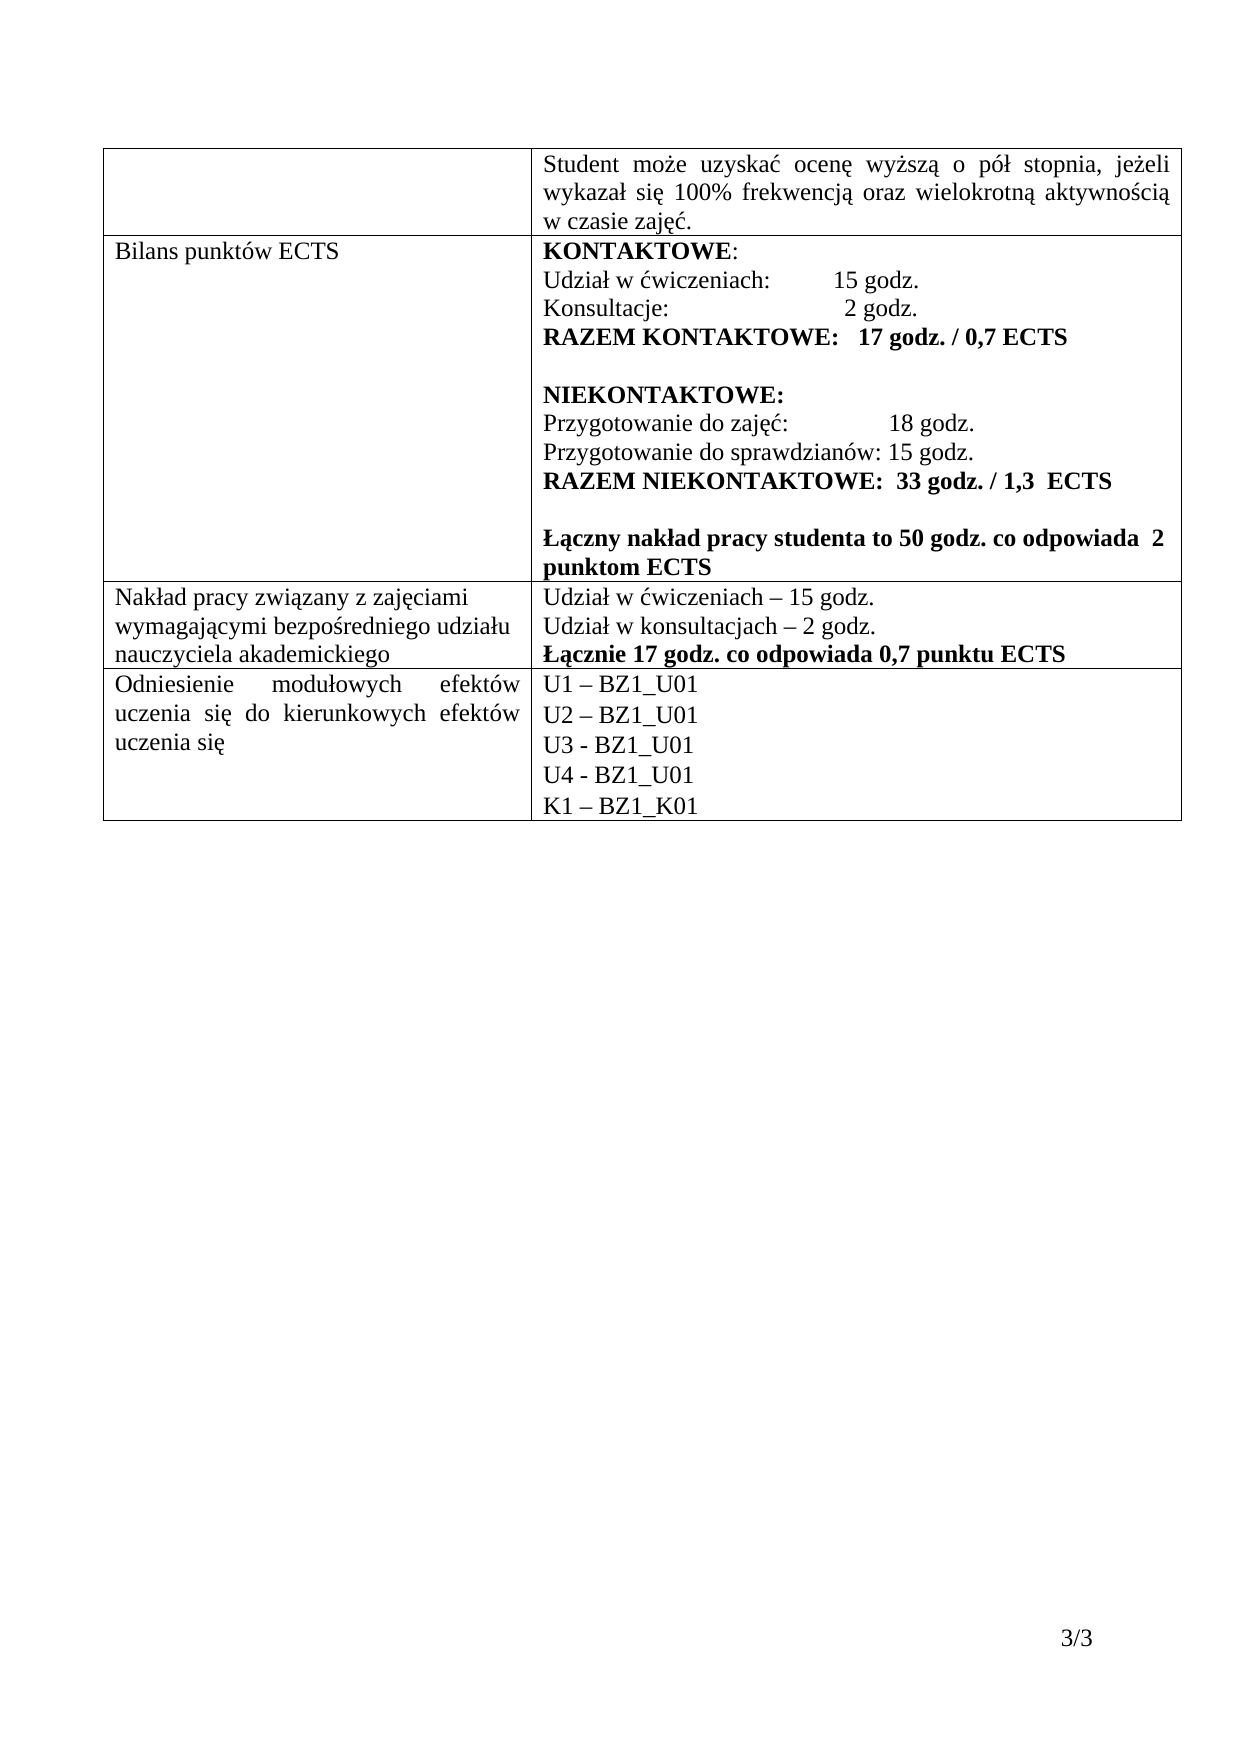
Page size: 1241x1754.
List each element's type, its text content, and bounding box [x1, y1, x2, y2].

table_cell U1 – BZ1_U01 U2 – BZ1_U01 U3 - BZ1_U01 U4 - BZ1_U01 K1 – BZ1_K01 [532, 669, 1181, 820]
table_cell KONTAKTOWE: Udział w ćwiczeniach: 15 godz. Konsultacje: 2 godz. RAZEM KONTAKTOWE: 17 godz. / 0,7 ECTS NIEKONTAKTOWE: Przygotowanie do zajęć: 18 godz. Przygotowanie do sprawdzianów: 15 godz. RAZEM NIEKONTAKTOWE: 33 godz. / 1,3 ECTS Łączny nakład pracy studenta to 50 godz. co odpowiada 2 punktom ECTS [532, 236, 1181, 581]
table_cell Nakład pracy związany z zajęciami wymagającymi bezpośredniego udziału nauczyciela akademickiego [104, 582, 531, 668]
table_cell Odniesienie modułowych efektów uczenia się do kierunkowych efektów uczenia się [104, 669, 531, 820]
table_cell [532, 149, 1181, 235]
table_cell Bilans punktów ECTS [104, 236, 531, 581]
table_cell Udział w ćwiczeniach – 15 godz. Udział w konsultacjach – 2 godz. Łącznie 17 godz. co odpowiada 0,7 punktu ECTS [532, 582, 1181, 668]
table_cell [104, 149, 531, 235]
